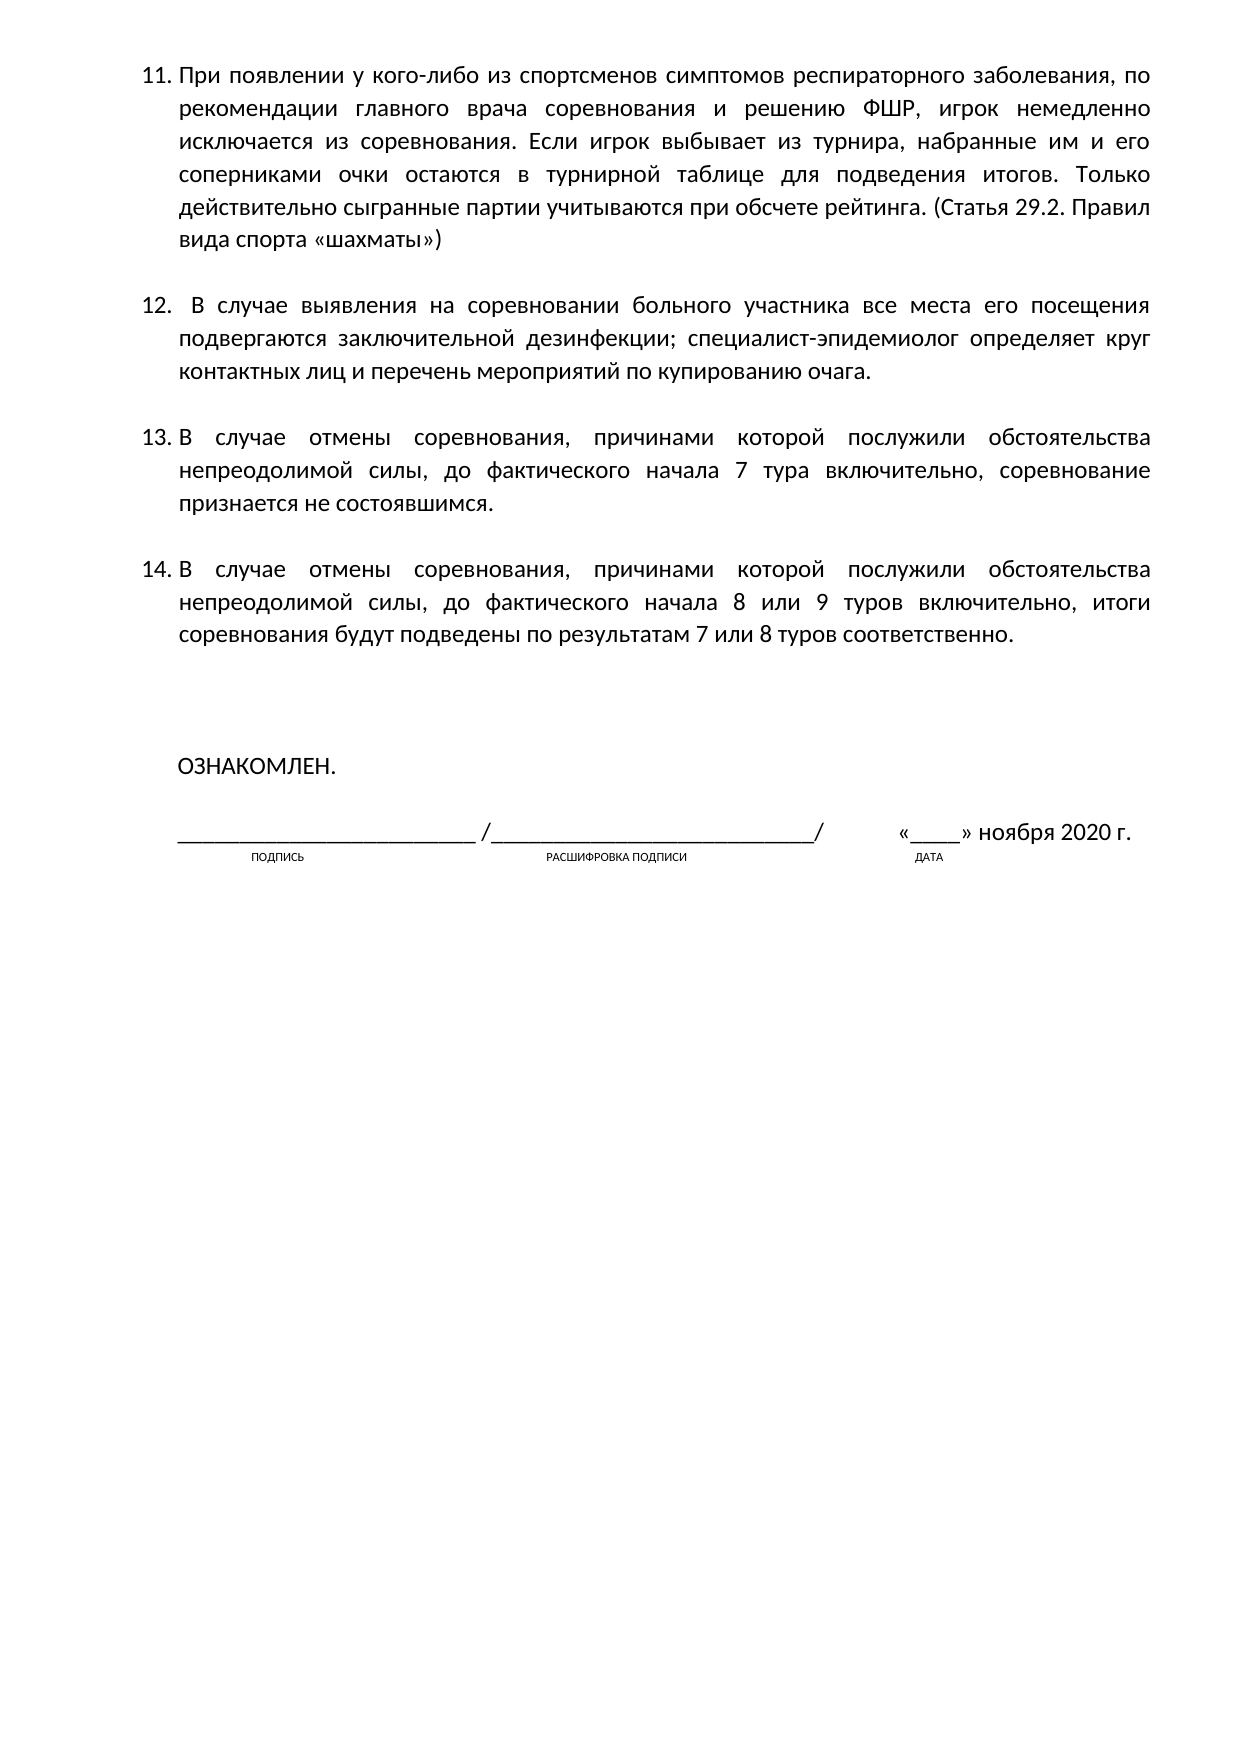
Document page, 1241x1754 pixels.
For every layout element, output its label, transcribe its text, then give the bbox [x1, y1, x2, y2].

list При появлении у кого-либо из спортсменов симптомов респираторного заболевания, по рекомендации главного врача соревнования и решению ФШР, игрок немедленно исключается из соревнования. Если игрок выбывает из турнира, набранные им и его соперниками очки остаются в турнирной таблице для подведения итогов. Только действительно сыгранные партии учитываются при обсчете рейтинга. (Статья 29.2. Правил вида спорта «шахматы») [141, 59, 1152, 254]
list В случае отмены соревнования, причинами которой послужили обстоятельства непреодолимой силы, до фактического начала 7 тура включительно, соревнование признается не состоявшимся. [141, 421, 1152, 517]
list ОЗНАКОМЛЕН. [177, 750, 1152, 781]
list В случае выявления на соревновании больного участника все места его посещения подвергаются заключительной дезинфекции; специалист-эпидемиолог определяет круг контактных лиц и перечень мероприятий по купированию очага. [141, 289, 1152, 386]
list ПОДПИСЬ РАСШИФРОВКА ПОДПИСИ ДАТА [177, 849, 1152, 864]
list В случае отмены соревнования, причинами которой послужили обстоятельства непреодолимой силы, до фактического начала 8 или 9 туров включительно, итоги соревнования будут подведены по результатам 7 или 8 туров соответственно. [141, 553, 1152, 649]
list ________________________ /__________________________/ «____» ноября 2020 г. [177, 816, 1152, 847]
